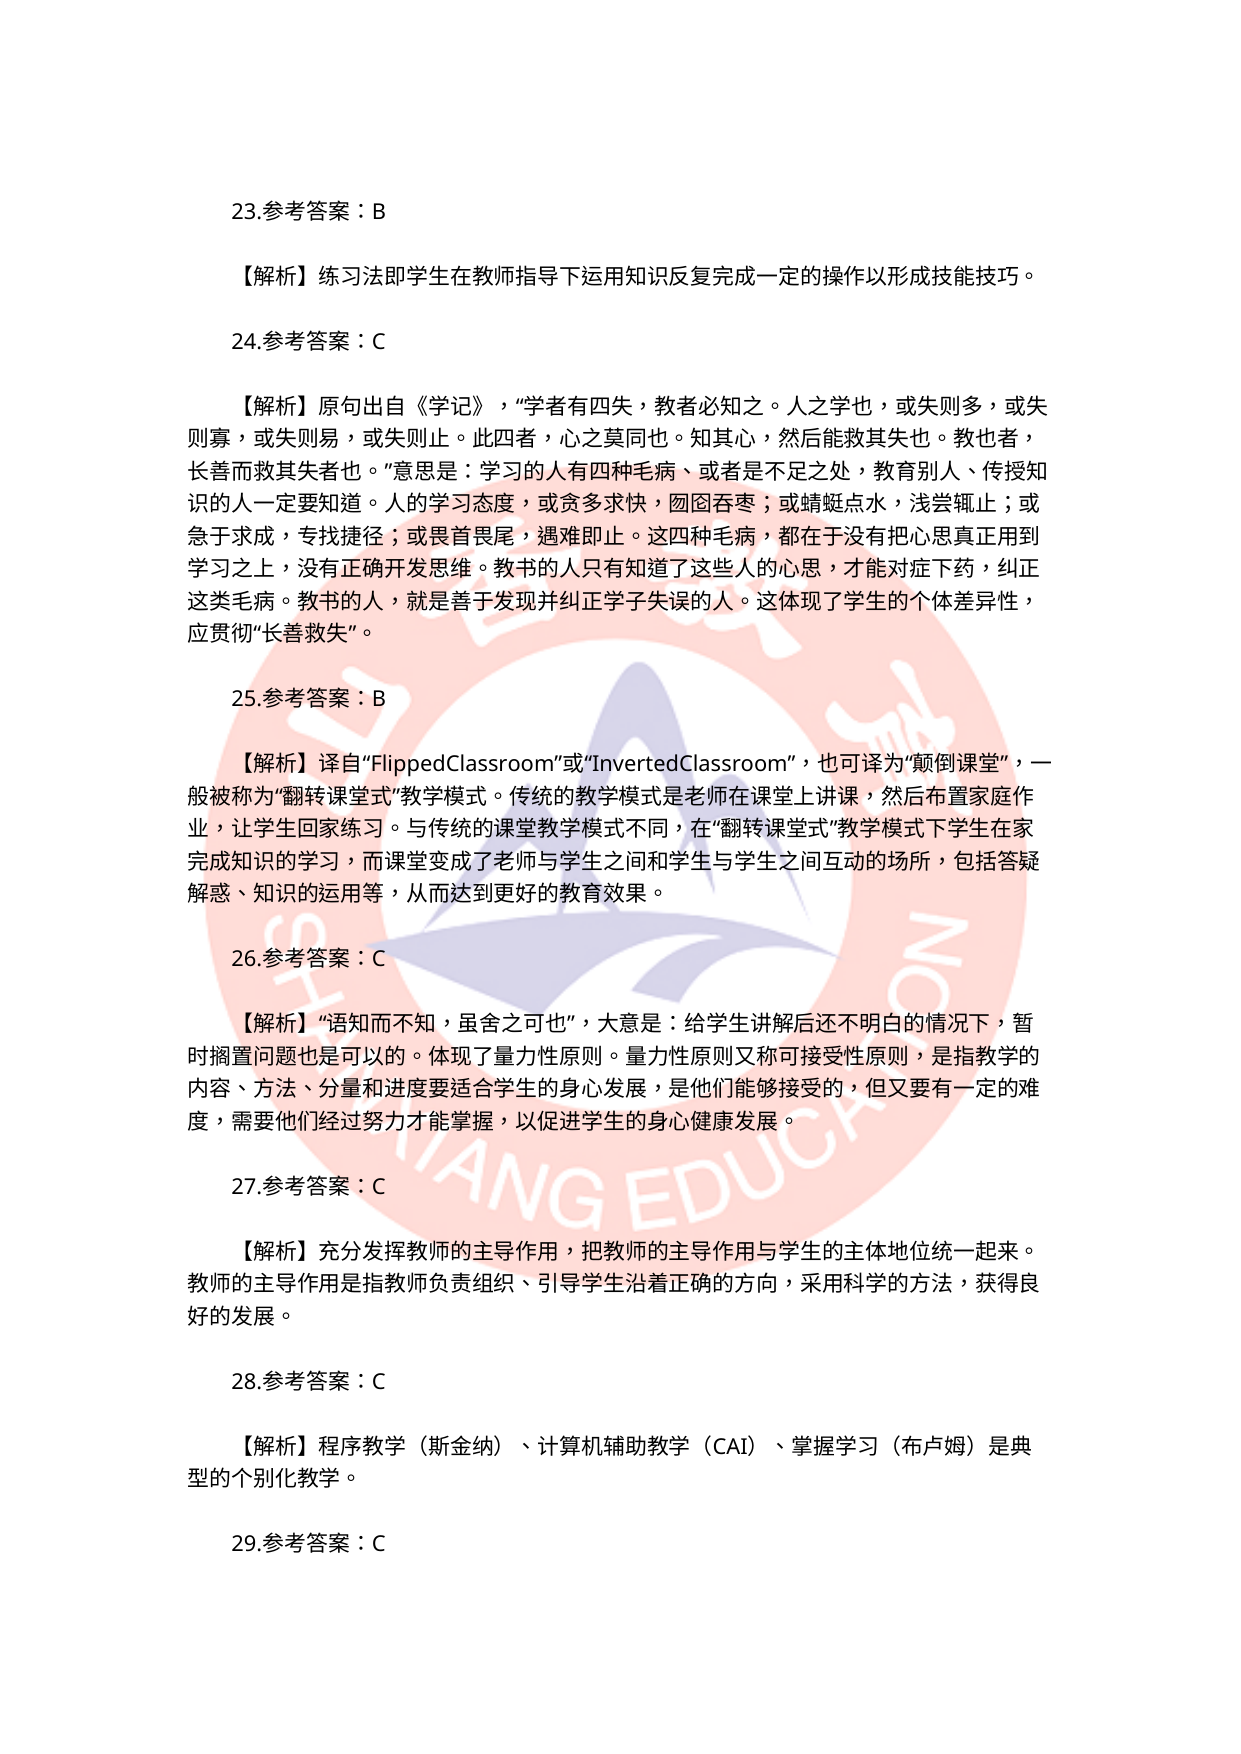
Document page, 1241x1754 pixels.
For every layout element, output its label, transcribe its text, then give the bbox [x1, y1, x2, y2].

text 26.参考答案：C [187, 942, 1053, 974]
text 【解析】“语知而不知，虽舍之可也”，大意是：给学生讲解后还不明白的情况下，暂时搁置问题也是可以的。体现了量力性原则。量力性原则又称可接受性原则，是指教学的内容、方法、分量和进度要适合学生的身心发展，是他们能够接受的，但又要有一定的难度，需要他们经过努力才能掌握，以促进学生的身心健康发展。 [187, 1007, 1053, 1137]
text 29.参考答案：C [187, 1527, 1053, 1559]
text 25.参考答案：B [187, 682, 1053, 714]
text 【解析】译自“FlippedClassroom”或“InvertedClassroom”，也可译为“颠倒课堂”，一般被称为“翻转课堂式”教学模式。传统的教学模式是老师在课堂上讲课，然后布置家庭作业，让学生回家练习。与传统的课堂教学模式不同，在“翻转课堂式”教学模式下学生在家完成知识的学习，而课堂变成了老师与学生之间和学生与学生之间互动的场所，包括答疑解惑、知识的运用等，从而达到更好的教育效果。 [187, 747, 1053, 909]
text 24.参考答案：C [187, 324, 1053, 357]
text 【解析】充分发挥教师的主导作用，把教师的主导作用与学生的主体地位统一起来。教师的主导作用是指教师负责组织、引导学生沿着正确的方向，采用科学的方法，获得良好的发展。 [187, 1234, 1053, 1332]
text 23.参考答案：B [187, 194, 1053, 227]
text 【解析】程序教学（斯金纳）、计算机辅助教学（CAI）、掌握学习（布卢姆）是典型的个别化教学。 [187, 1429, 1053, 1494]
text 【解析】练习法即学生在教师指导下运用知识反复完成一定的操作以形成技能技巧。 [187, 259, 1053, 292]
text 【解析】原句出自《学记》，“学者有四失，教者必知之。人之学也，或失则多，或失则寡，或失则易，或失则止。此四者，心之莫同也。知其心，然后能救其失也。教也者，长善而救其失者也。”意思是：学习的人有四种毛病、或者是不足之处，教育别人、传授知识的人一定要知道。人的学习态度，或贪多求快，囫囵吞枣；或蜻蜓点水，浅尝辄止；或急于求成，专找捷径；或畏首畏尾，遇难即止。这四种毛病，都在于没有把心思真正用到学习之上，没有正确开发思维。教书的人只有知道了这些人的心思，才能对症下药，纠正这类毛病。教书的人，就是善于发现并纠正学子失误的人。这体现了学生的个体差异性，应贯彻“长善救失”。 [187, 389, 1053, 649]
text 27.参考答案：C [187, 1169, 1053, 1202]
text 28.参考答案：C [187, 1364, 1053, 1397]
